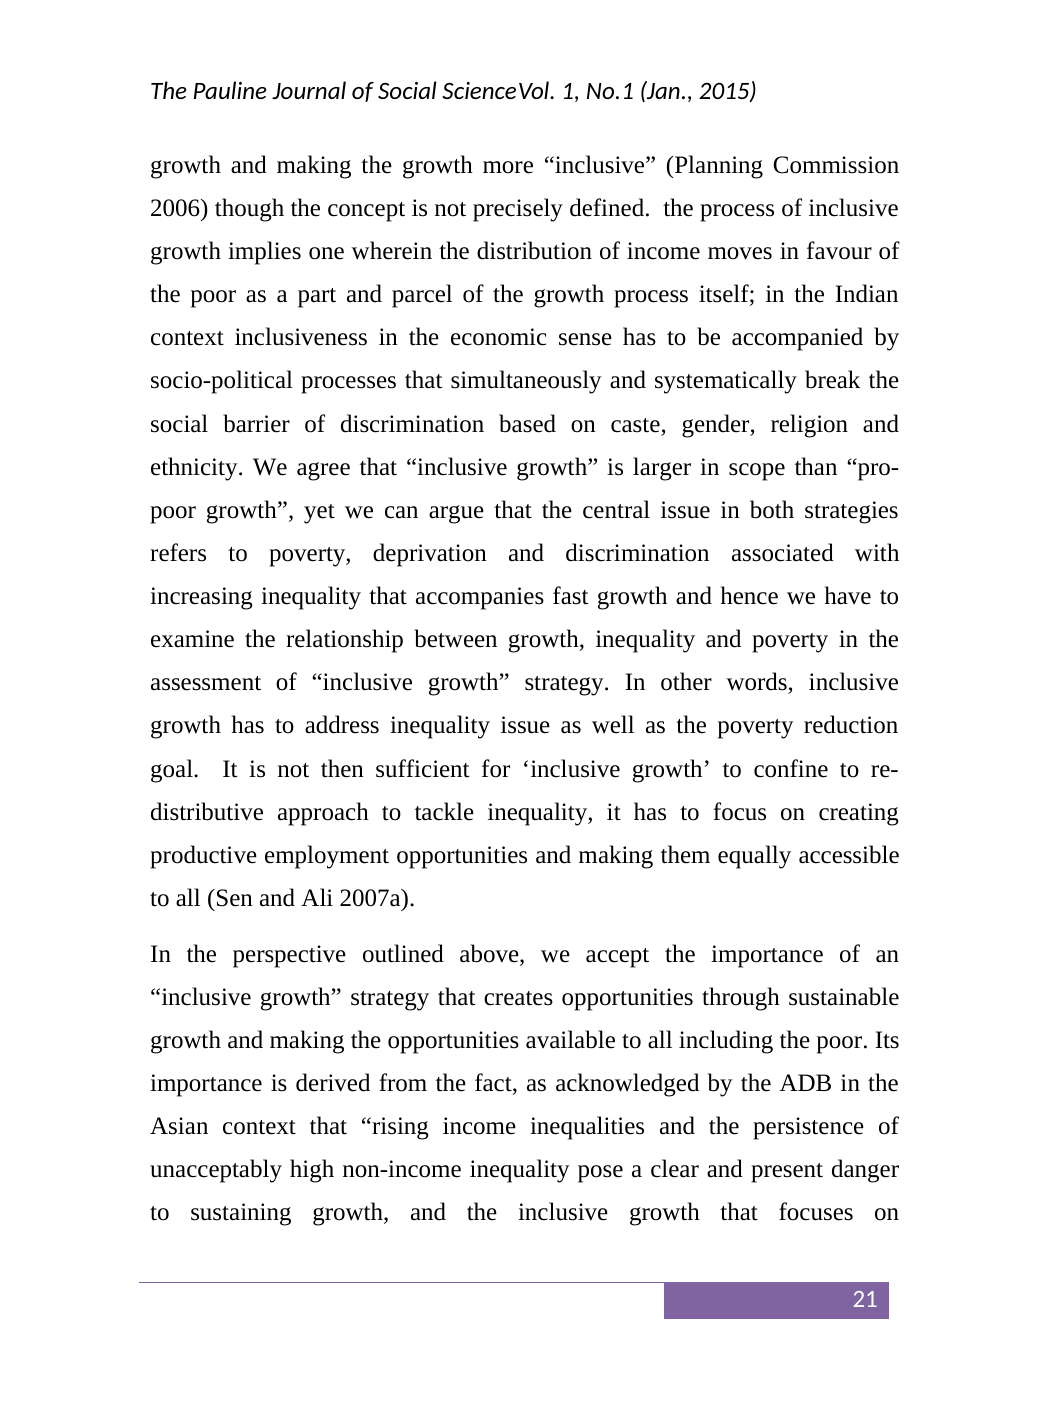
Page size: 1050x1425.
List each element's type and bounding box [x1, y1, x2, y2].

text [150, 150, 900, 912]
text [150, 939, 900, 1226]
